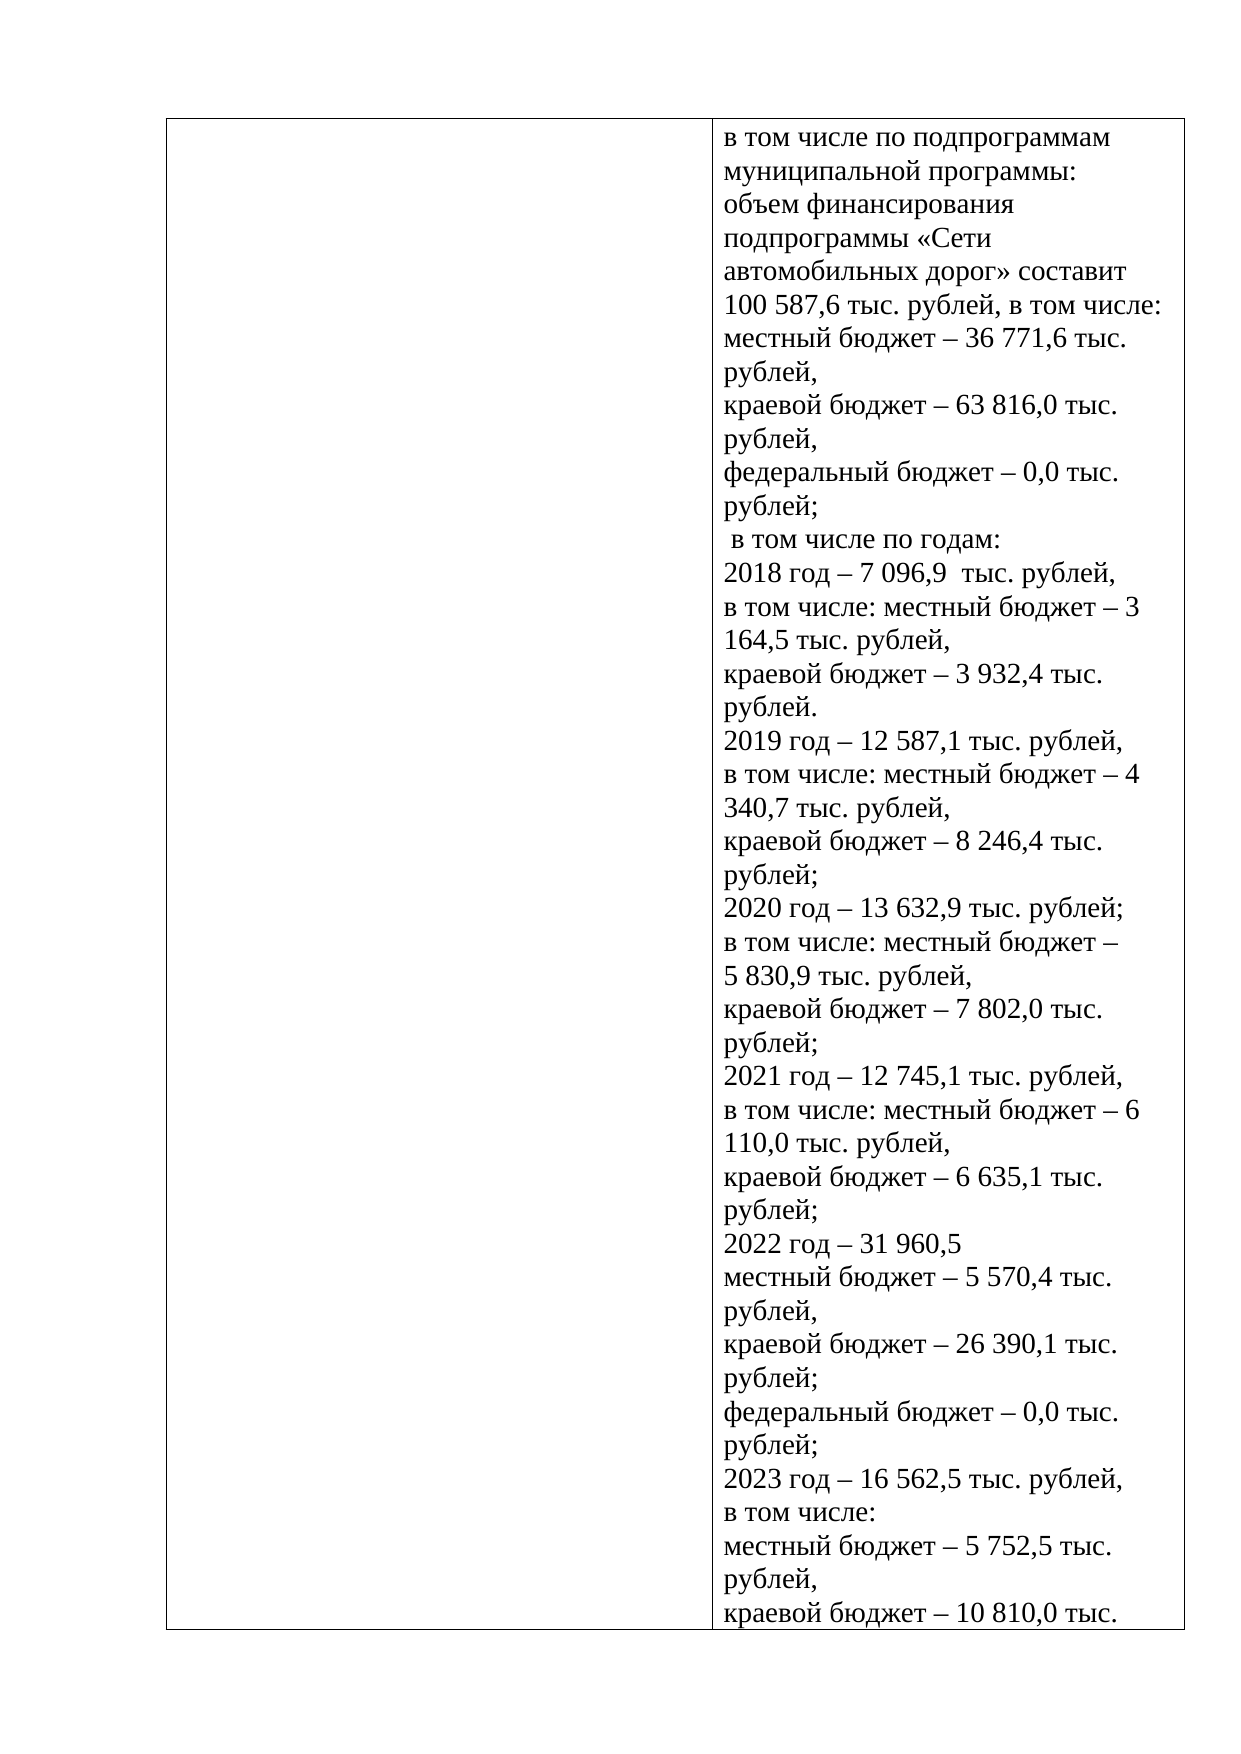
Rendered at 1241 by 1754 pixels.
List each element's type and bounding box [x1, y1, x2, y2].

table_cell [167, 119, 712, 1628]
table_cell [713, 119, 1184, 1628]
